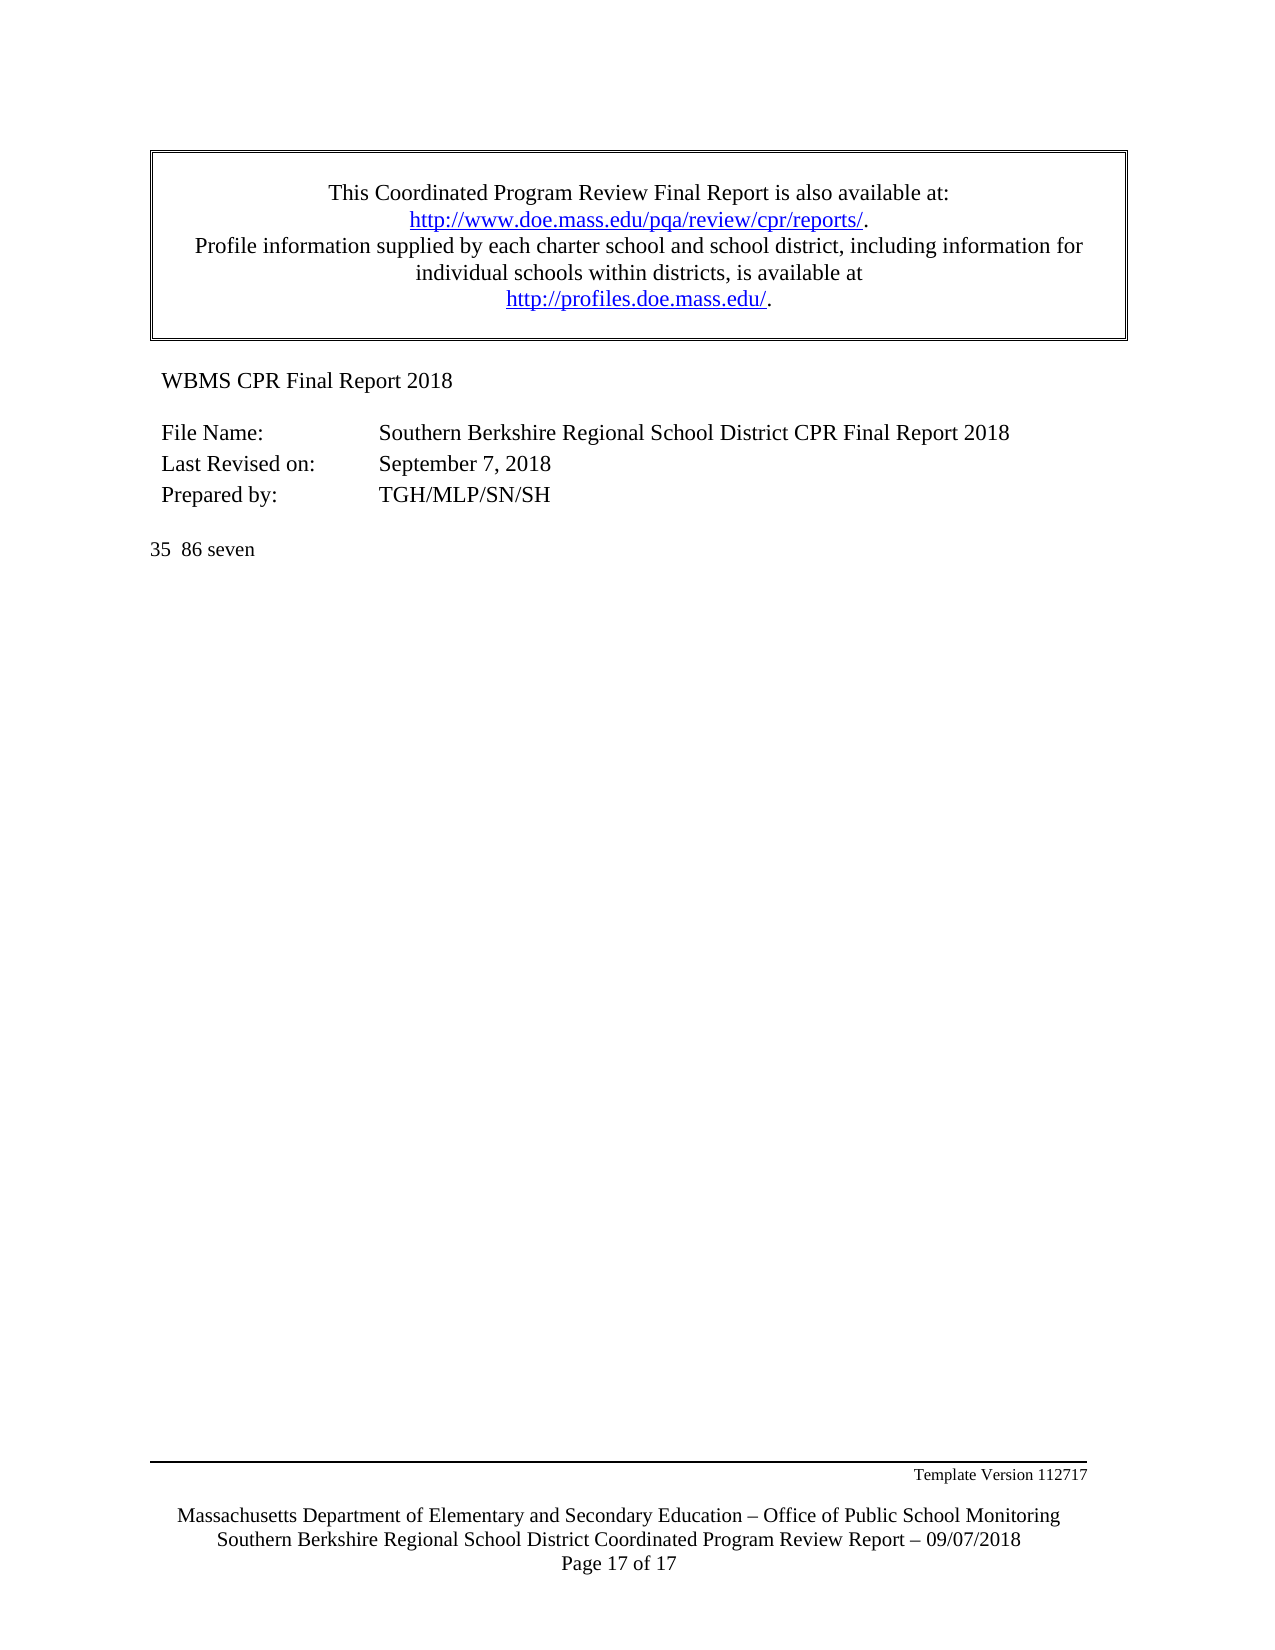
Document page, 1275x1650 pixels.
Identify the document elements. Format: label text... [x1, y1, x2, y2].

text 35 86 seven [150, 536, 1125, 561]
table_cell TGH/MLP/SN/SH [368, 481, 1108, 512]
table_header WBMS CPR Final Report 2018 [150, 367, 1108, 419]
table_cell Prepared by: [150, 481, 367, 512]
table_cell September 7, 2018 [368, 450, 1108, 481]
table_cell Southern Berkshire Regional School District CPR Final Report 2018 [368, 419, 1108, 450]
table_cell Last Revised on: [150, 450, 367, 481]
table_header This Coordinated Program Review Final Report is also available at: http://www.doe.mass.edu/pqa/review/cpr/reports/. Profile information supplied by each charter school and school district, including information for individual schools within districts, is available at http://profiles.doe.mass.edu/. [153, 153, 1125, 338]
table_cell File Name: [150, 419, 367, 450]
